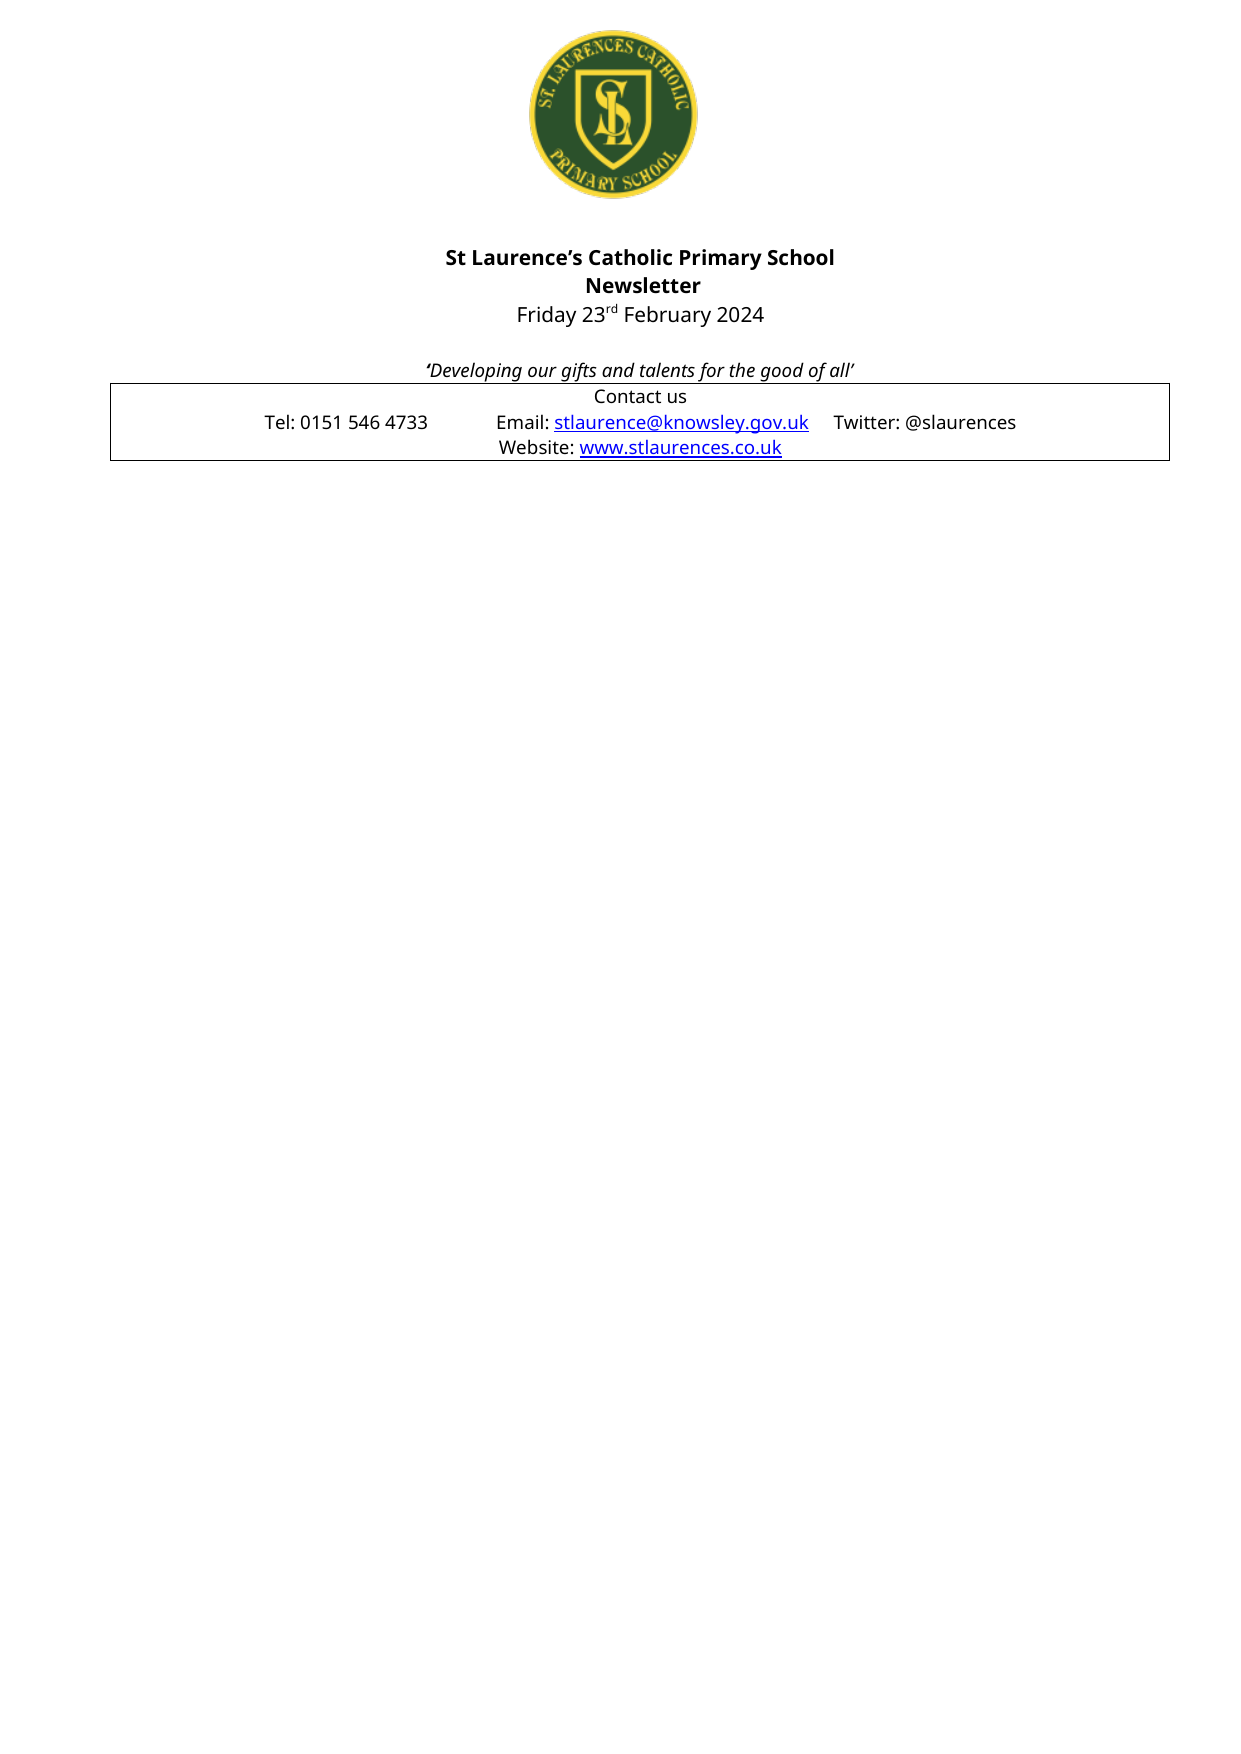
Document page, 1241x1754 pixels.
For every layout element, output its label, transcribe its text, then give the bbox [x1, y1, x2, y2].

table_header St Laurence’s Catholic Primary School Newsletter Friday 23rd February 2024 [70, 215, 1210, 357]
table_cell ‘Developing our gifts and talents for the good of all’ [70, 357, 1210, 487]
picture [526, 28, 699, 203]
